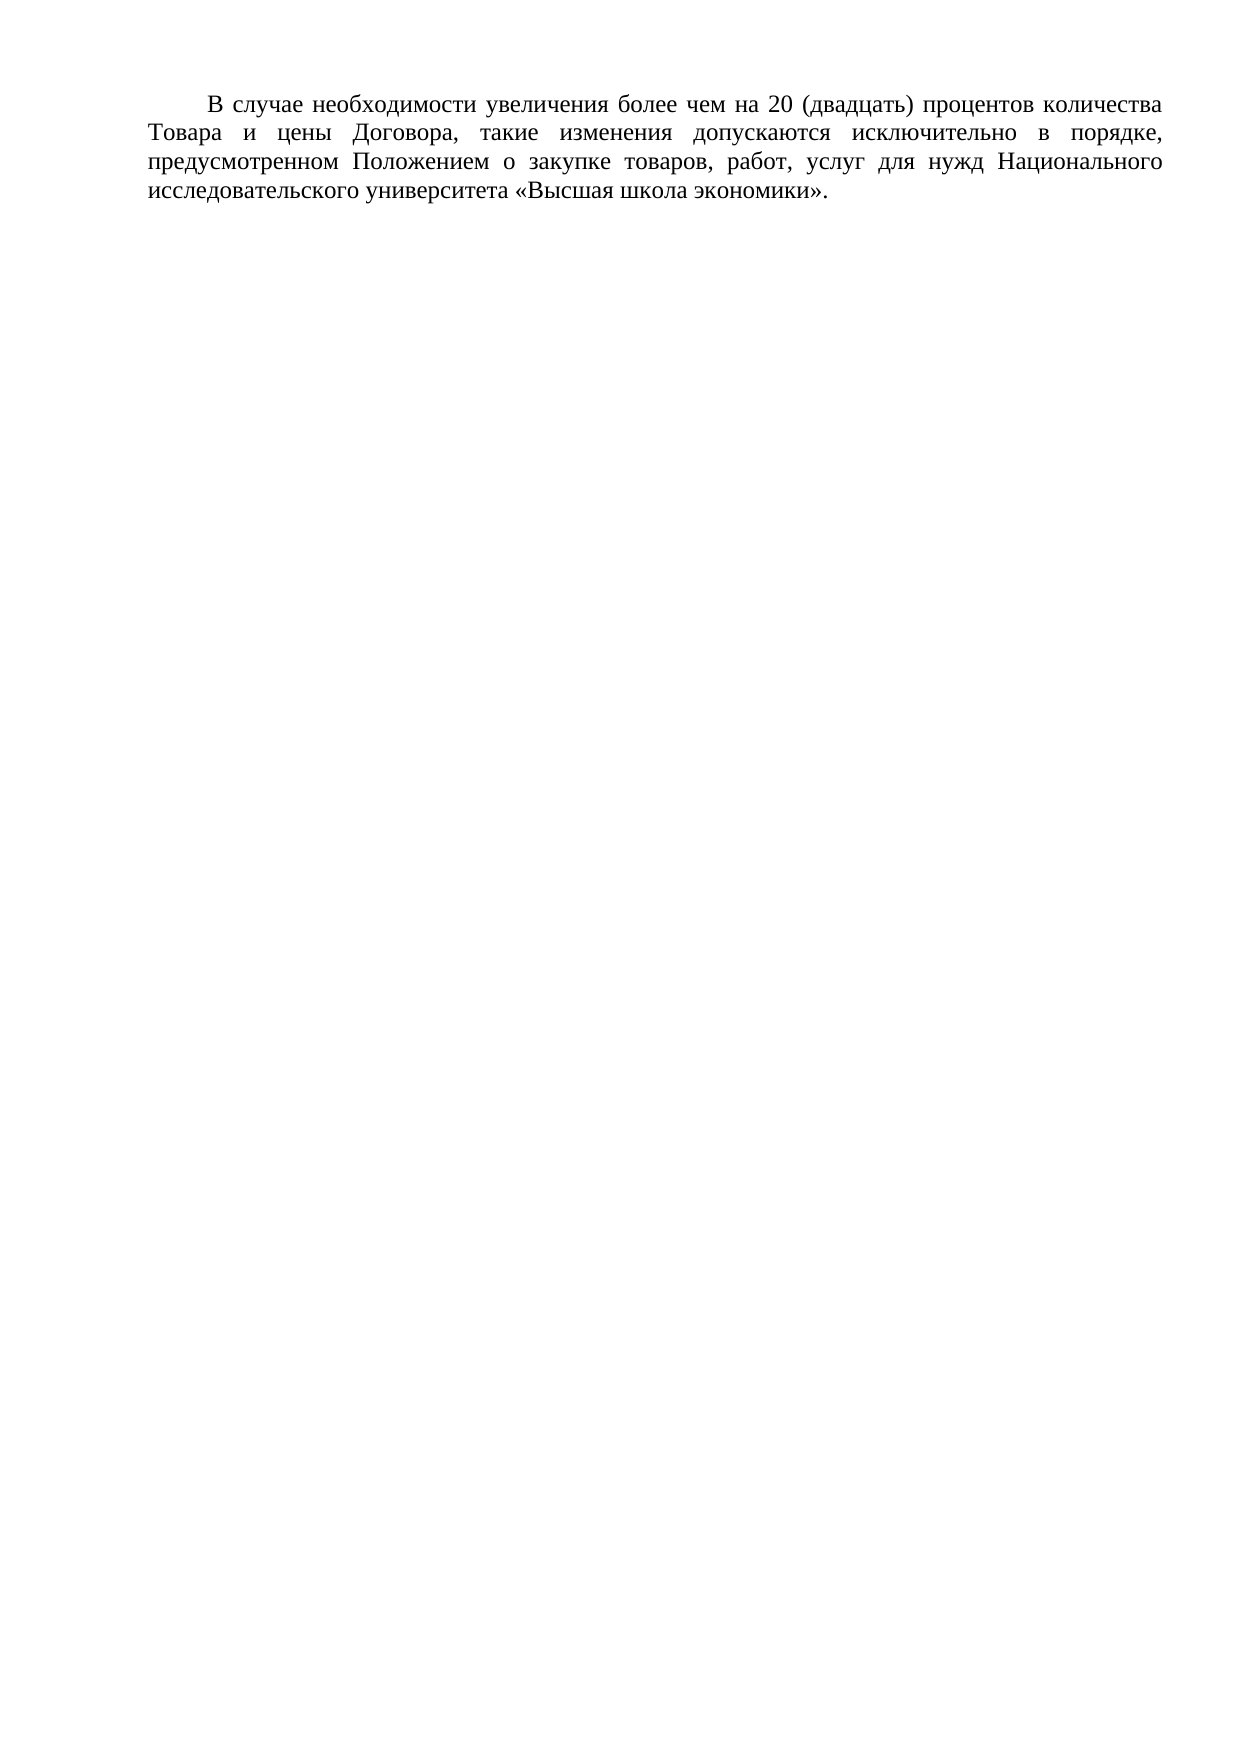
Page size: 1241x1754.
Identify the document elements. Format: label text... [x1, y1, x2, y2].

text В случае необходимости увеличения более чем на 20 (двадцать) процентов количества Товара и цены Договора, такие изменения допускаются исключительно в порядке, предусмотренном Положением о закупке товаров, работ, услуг для нужд Национального исследовательского университета «Высшая школа экономики». [148, 89, 1163, 204]
